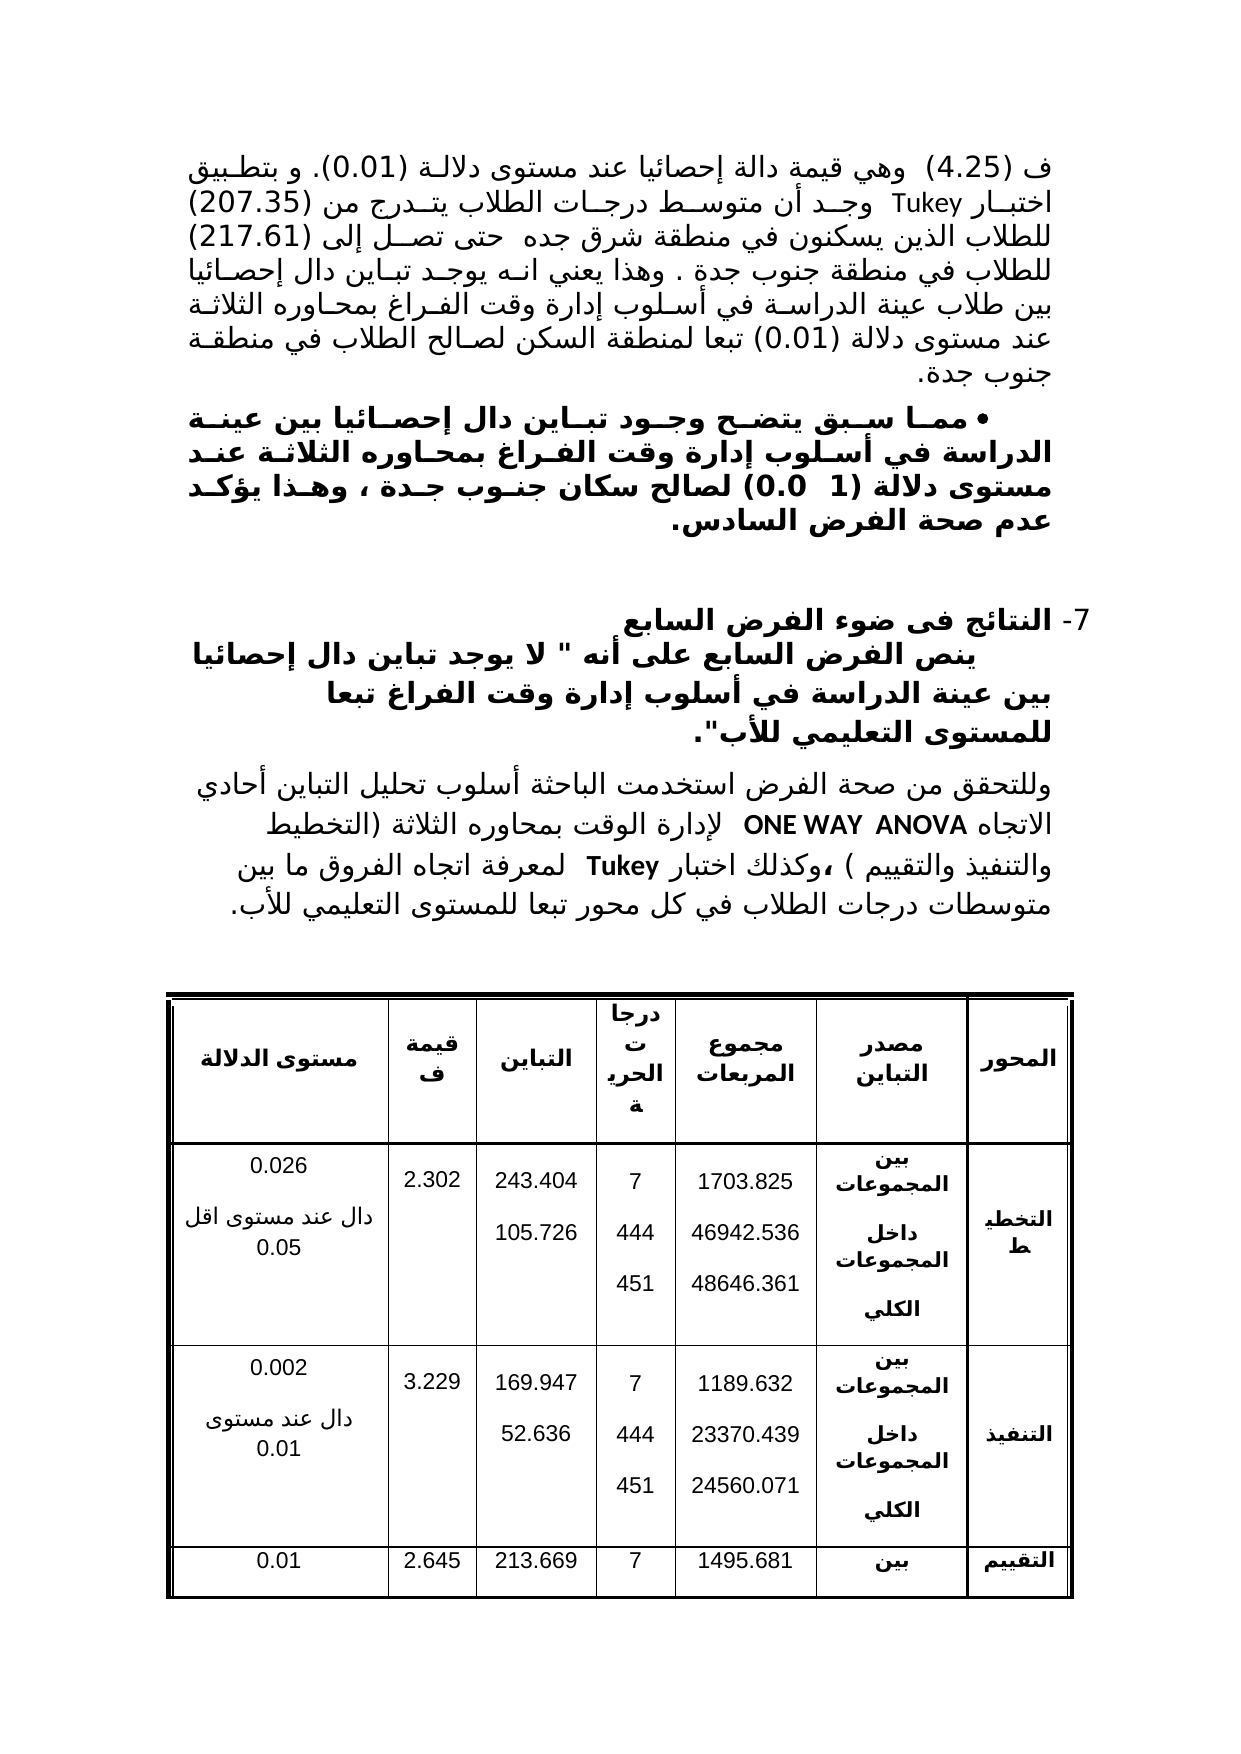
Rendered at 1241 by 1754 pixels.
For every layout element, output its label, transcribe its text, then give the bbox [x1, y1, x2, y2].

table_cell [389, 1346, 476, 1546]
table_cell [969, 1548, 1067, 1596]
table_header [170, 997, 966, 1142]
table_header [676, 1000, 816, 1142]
text وللتحقق من صحة الفرض استخدمت الباحثة أسلوب تحليل التباين أحادي الاتجاه ONE WAY ANOVA لإدارة الوقت بمحاوره الثلاثة (التخطيط والتنفيذ والتقييم ) ،وكذلك اختبار Tukey لمعرفة اتجاه الفروق ما بين متوسطات درجات الطلاب في كل محور تبعا للمستوى التعليمي للأب. [187, 767, 1053, 921]
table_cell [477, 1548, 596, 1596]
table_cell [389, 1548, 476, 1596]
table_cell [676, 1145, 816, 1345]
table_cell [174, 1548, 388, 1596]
list مما سبق يتضح وجود تباين دال إحصائيا بين عينة الدراسة في أسلوب إدارة وقت الفراغ بمحاوره الثلاثة عند مستوى دلالة (1 0.0) لصالح سكان جنوب جدة ، وهذا يؤكد عدم صحة الفرض السادس. [187, 402, 1053, 538]
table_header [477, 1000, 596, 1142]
list النتائج فى ضوء الفرض السابع [93, 604, 1053, 638]
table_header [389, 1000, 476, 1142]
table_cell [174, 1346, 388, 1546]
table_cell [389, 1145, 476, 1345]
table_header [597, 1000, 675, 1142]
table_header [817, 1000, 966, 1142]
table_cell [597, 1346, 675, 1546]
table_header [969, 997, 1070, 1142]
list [187, 150, 1053, 389]
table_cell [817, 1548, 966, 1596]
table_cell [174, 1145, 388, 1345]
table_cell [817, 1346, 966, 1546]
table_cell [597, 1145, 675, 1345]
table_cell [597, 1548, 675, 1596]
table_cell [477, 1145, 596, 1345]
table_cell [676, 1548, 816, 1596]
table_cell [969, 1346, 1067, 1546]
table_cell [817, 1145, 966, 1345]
text ينص الفرض السابع على أنه " لا يوجد تباين دال إحصائيا بين عينة الدراسة في أسلوب إدارة وقت الفراغ تبعا للمستوى التعليمي للأب". [187, 638, 1053, 749]
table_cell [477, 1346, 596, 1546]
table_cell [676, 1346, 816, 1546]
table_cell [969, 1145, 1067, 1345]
